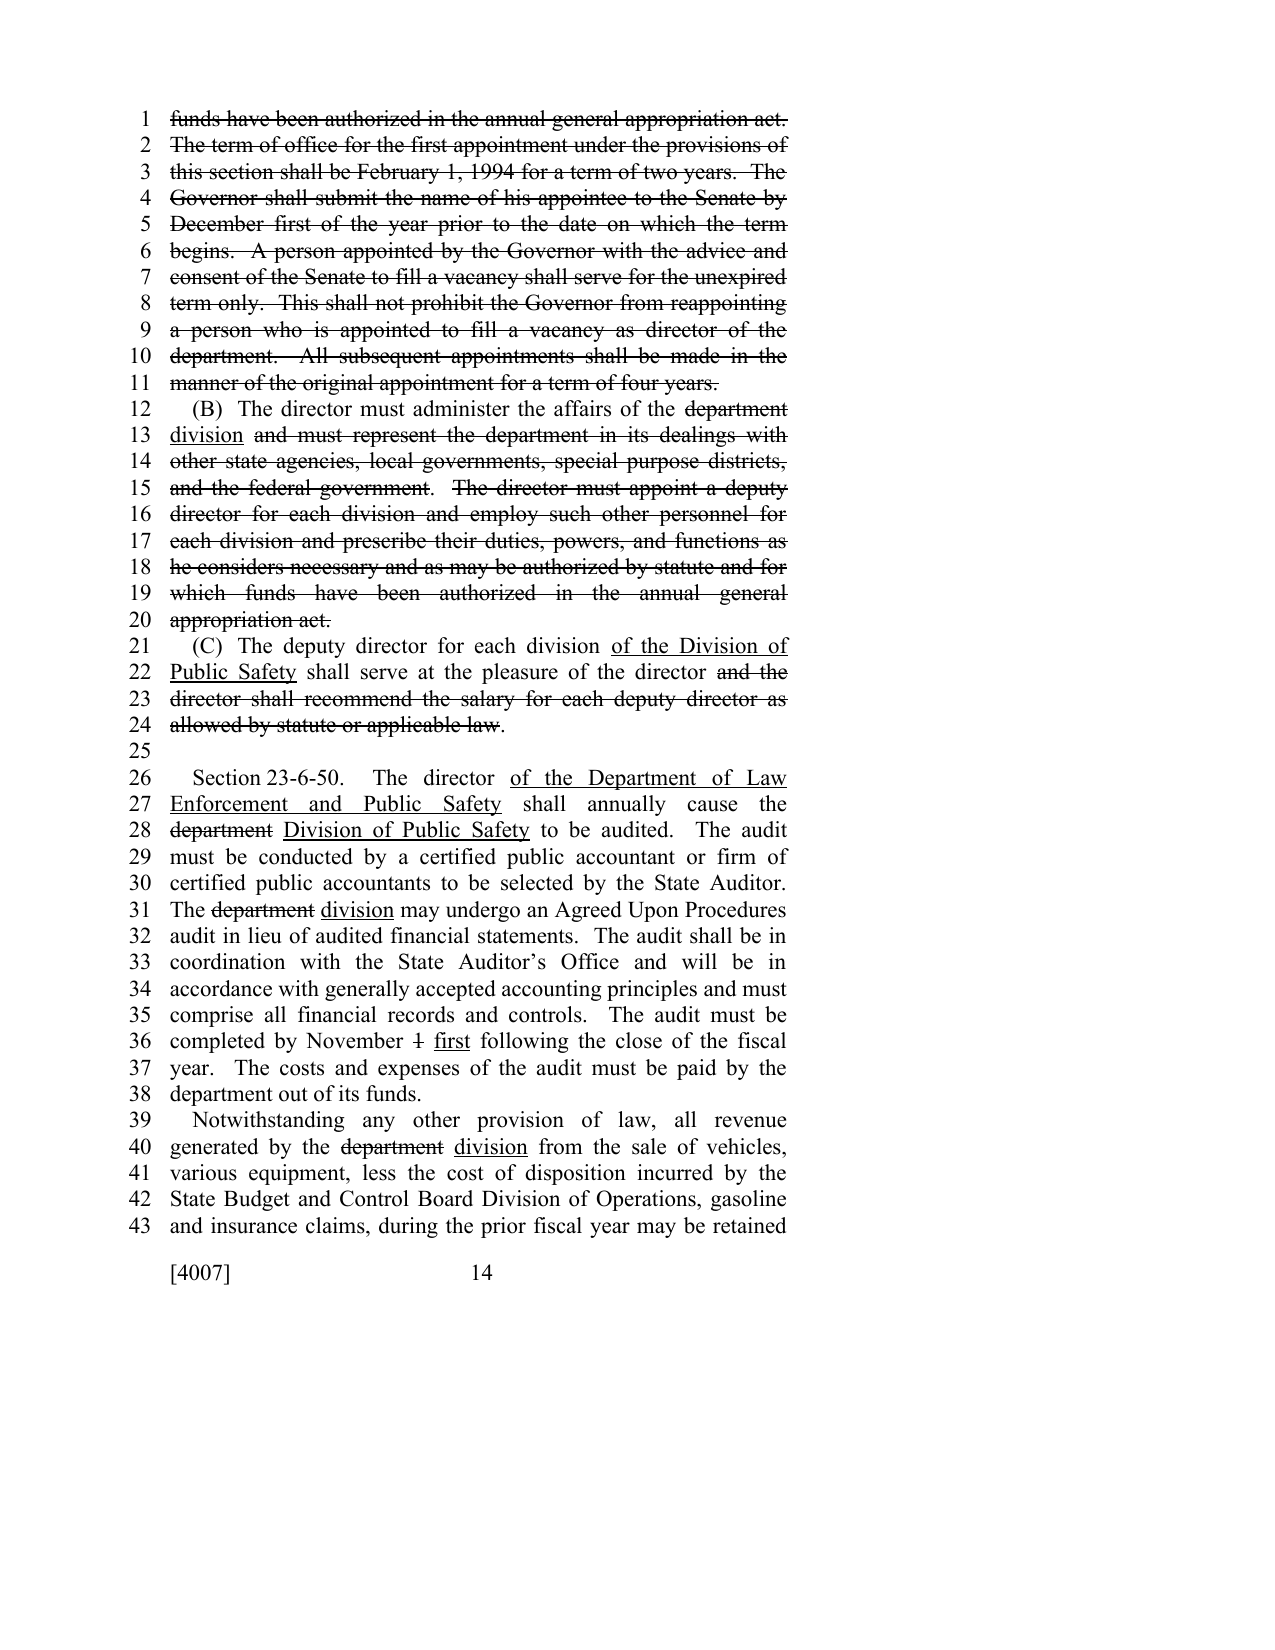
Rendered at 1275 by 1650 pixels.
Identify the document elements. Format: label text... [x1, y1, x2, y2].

text (B) The director must administer the affairs of the department division and must represent the department in its dealings with other state agencies, local governments, special purpose districts, and the federal government. The director must appoint a deputy director for each division and employ such other personnel for each division and prescribe their duties, powers, and functions as he considers necessary and as may be authorized by statute and for which funds have been authorized in the annual general appropriation act. [169, 463, 787, 515]
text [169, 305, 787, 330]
text (C) The deputy director for each division of the Division of Public Safety shall serve at the pleasure of the director and the director shall recommend the salary for each deputy director as allowed by statute or applicable law. [169, 700, 787, 737]
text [169, 357, 787, 395]
text (C) The deputy director for each division of the Division of Public Safety shall serve at the pleasure of the director and the director shall recommend the salary for each deputy director as allowed by statute or applicable law. [169, 632, 787, 699]
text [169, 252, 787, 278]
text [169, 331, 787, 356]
text (B) The director must administer the affairs of the department division and must represent the department in its dealings with other state agencies, local governments, special purpose districts, and the federal government. The director must appoint a deputy director for each division and employ such other personnel for each division and prescribe their duties, powers, and functions as he considers necessary and as may be authorized by statute and for which funds have been authorized in the annual general appropriation act. [169, 395, 787, 462]
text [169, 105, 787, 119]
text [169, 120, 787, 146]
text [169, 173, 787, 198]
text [169, 1106, 787, 1238]
text Section 23-6-50. The director of the Department of Law Enforcement and Public Safety shall annually cause the department Division of Public Safety to be audited. The audit must be conducted by a certified public accountant or firm of certified public accountants to be selected by the State Auditor. The department division may undergo an Agreed Upon Procedures audit in lieu of audited financial statements. The audit shall be in coordination with the State Auditor’s Office and will be in accordance with generally accepted accounting principles and must comprise all financial records and controls. The audit must be completed by November 1 first following the close of the fiscal year. The costs and expenses of the audit must be paid by the department out of its funds. [169, 764, 787, 1106]
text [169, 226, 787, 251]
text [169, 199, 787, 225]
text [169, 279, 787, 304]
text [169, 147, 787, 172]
